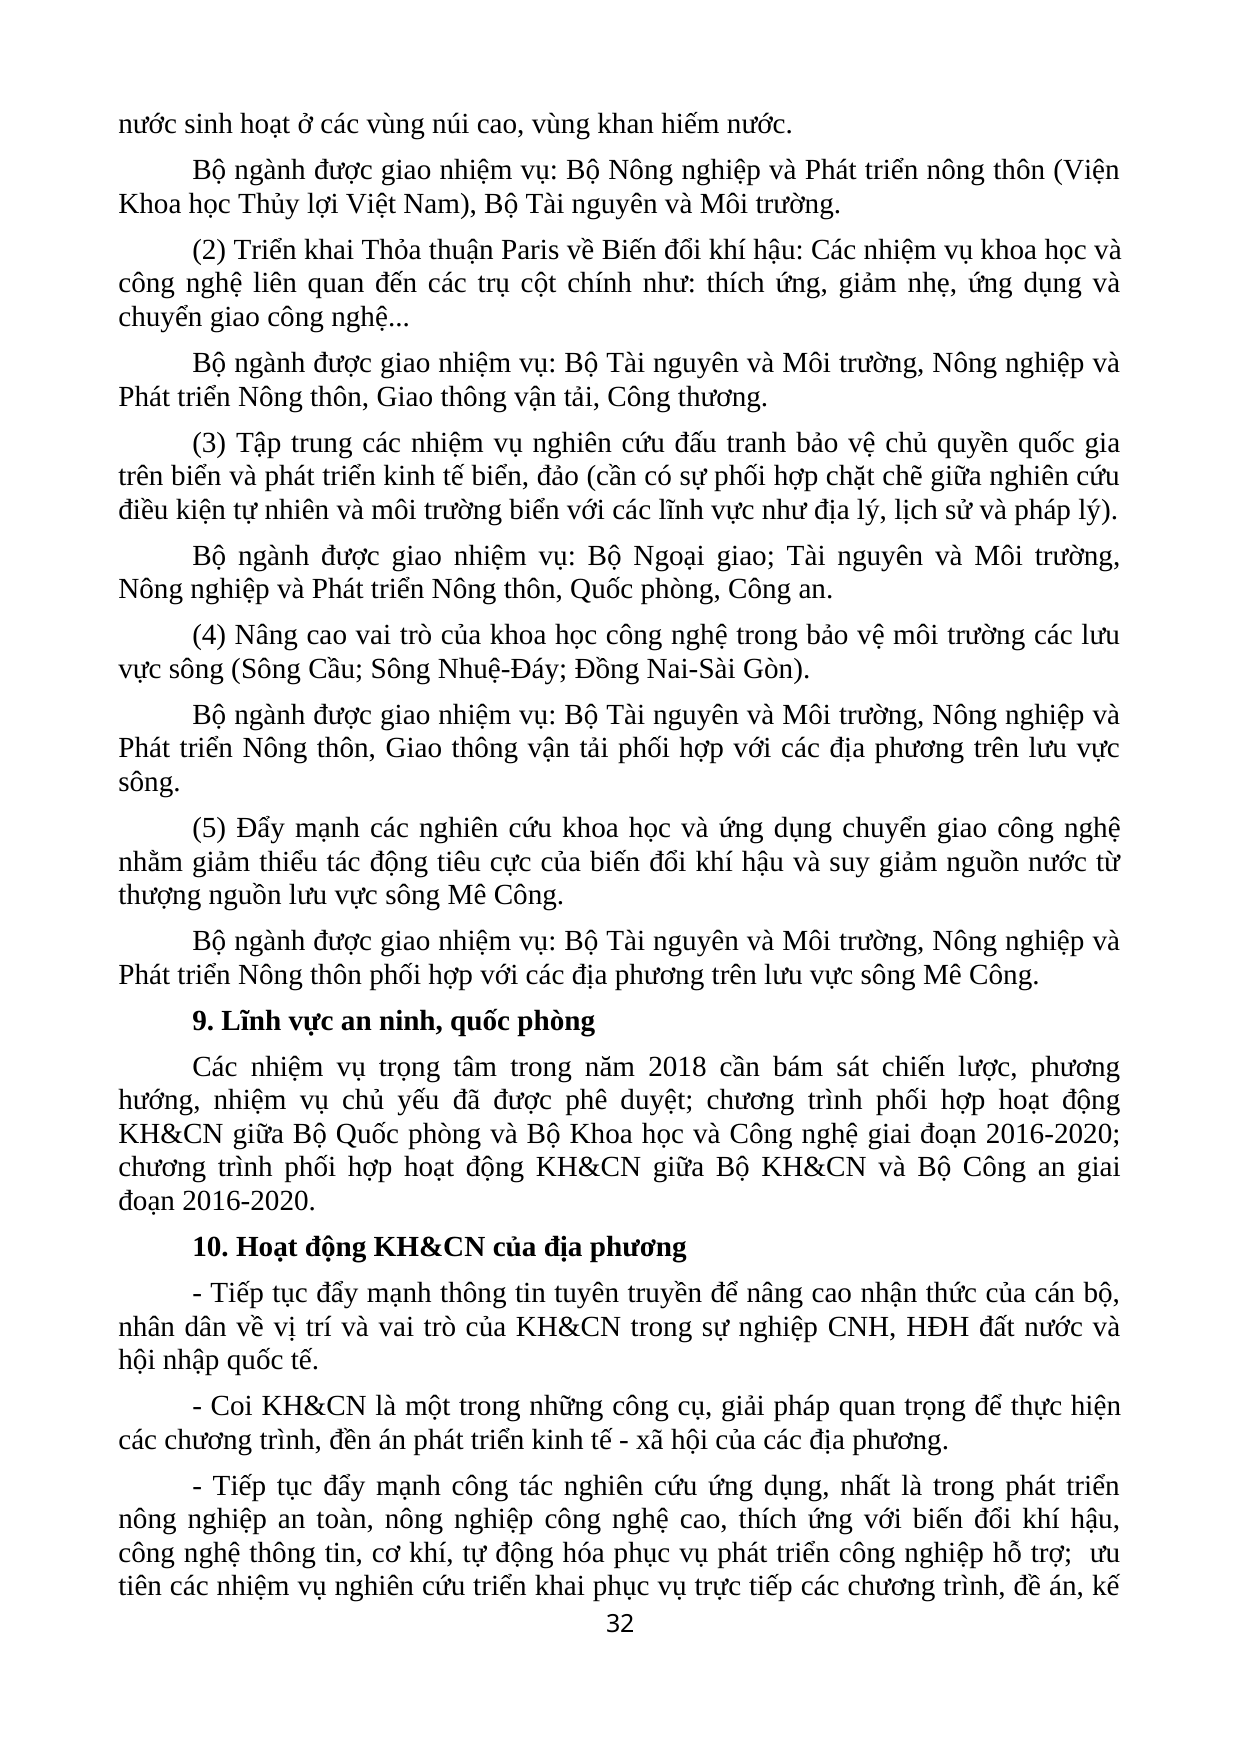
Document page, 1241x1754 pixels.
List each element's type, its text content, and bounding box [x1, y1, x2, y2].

text (5) Đẩy mạnh các nghiên cứu khoa học và ứng dụng chuyển giao công nghệ nhằm giảm thiểu tác động tiêu cực của biến đổi khí hậu và suy giảm nguồn nước từ thượng nguồn lưu vực sông Mê Công. [118, 810, 1122, 911]
text Bộ ngành được giao nhiệm vụ: Bộ Nông nghiệp và Phát triển nông thôn (Viện Khoa học Thủy lợi Việt Nam), Bộ Tài nguyên và Môi trường. [118, 152, 1122, 219]
text Bộ ngành được giao nhiệm vụ: Bộ Tài nguyên và Môi trường, Nông nghiệp và Phát triển Nông thôn phối hợp với các địa phương trên lưu vực sông Mê Công. [118, 923, 1122, 990]
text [118, 1468, 1122, 1602]
text Bộ ngành được giao nhiệm vụ: Bộ Tài nguyên và Môi trường, Nông nghiệp và Phát triển Nông thôn, Giao thông vận tải phối hợp với các địa phương trên lưu vực sông. [118, 697, 1122, 798]
text Bộ ngành được giao nhiệm vụ: Bộ Ngoại giao; Tài nguyên và Môi trường, Nông nghiệp và Phát triển Nông thôn, Quốc phòng, Công an. [118, 538, 1122, 605]
text - Coi KH&CN là một trong những công cụ, giải pháp quan trọng để thực hiện các chương trình, đền án phát triển kinh tế - xã hội của các địa phương. [118, 1388, 1122, 1455]
text (2) Triển khai Thỏa thuận Paris về Biến đổi khí hậu: Các nhiệm vụ khoa học và công nghệ liên quan đến các trụ cột chính như: thích ứng, giảm nhẹ, ứng dụng và chuyển giao công nghệ... [118, 232, 1122, 333]
text 9. Lĩnh vực an ninh, quốc phòng [118, 1003, 1122, 1036]
text 10. Hoạt động KH&CN của địa phương [118, 1229, 1122, 1263]
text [118, 106, 1122, 140]
text (3) Tập trung các nhiệm vụ nghiên cứu đấu tranh bảo vệ chủ quyền quốc gia trên biển và phát triển kinh tế biển, đảo (cần có sự phối hợp chặt chẽ giữa nghiên cứu điều kiện tự nhiên và môi trường biển với các lĩnh vực như địa lý, lịch sử và pháp lý). [118, 425, 1122, 525]
text (4) Nâng cao vai trò của khoa học công nghệ trong bảo vệ môi trường các lưu vực sông (Sông Cầu; Sông Nhuệ-Đáy; Đồng Nai-Sài Gòn). [118, 617, 1122, 684]
text Bộ ngành được giao nhiệm vụ: Bộ Tài nguyên và Môi trường, Nông nghiệp và Phát triển Nông thôn, Giao thông vận tải, Công thương. [118, 345, 1122, 412]
text - Tiếp tục đẩy mạnh thông tin tuyên truyền để nâng cao nhận thức của cán bộ, nhân dân về vị trí và vai trò của KH&CN trong sự nghiệp CNH, HĐH đất nước và hội nhập quốc tế. [118, 1275, 1122, 1376]
text Các nhiệm vụ trọng tâm trong năm 2018 cần bám sát chiến lược, phương hướng, nhiệm vụ chủ yếu đã được phê duyệt; chương trình phối hợp hoạt động KH&CN giữa Bộ Quốc phòng và Bộ Khoa học và Công nghệ giai đoạn 2016-2020; chương trình phối hợp hoạt động KH&CN giữa Bộ KH&CN và Bộ Công an giai đoạn 2016-2020. [118, 1049, 1122, 1217]
